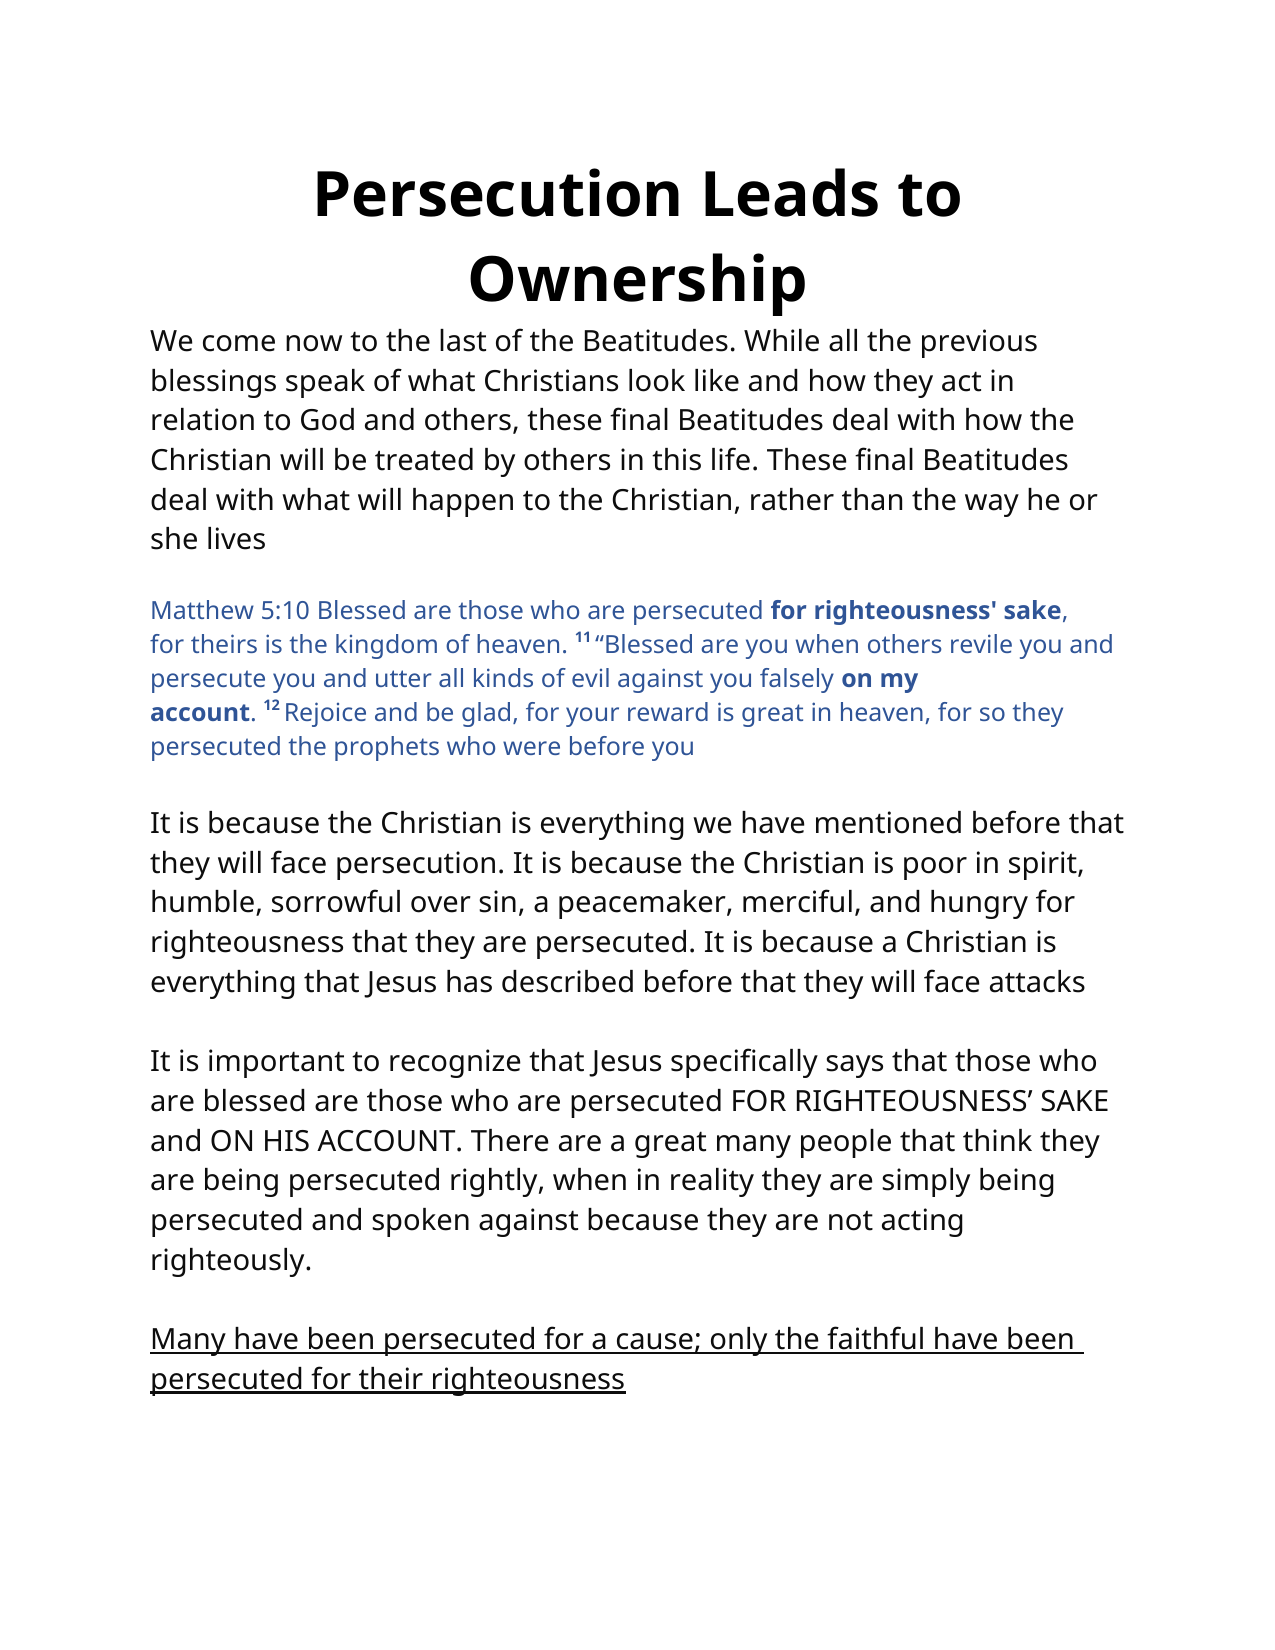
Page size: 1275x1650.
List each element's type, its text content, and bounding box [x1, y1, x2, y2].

text It is because the Christian is everything we have mentioned before that they will face persecution. It is because the Christian is poor in spirit, humble, sorrowful over sin, a peacemaker, merciful, and hungry for righteousness that they are persecuted. It is because a Christian is everything that Jesus has described before that they will face attacks [150, 802, 1125, 1001]
text It is important to recognize that Jesus specifically says that those who are blessed are those who are persecuted FOR RIGHTEOUSNESS’ SAKE and ON HIS ACCOUNT. There are a great many people that think they are being persecuted rightly, when in reality they are simply being persecuted and spoken against because they are not acting righteously. [150, 1041, 1125, 1279]
text Matthew 5:10 Blessed are those who are persecuted for righteousness' sake, for theirs is the kingdom of heaven. 11 “Blessed are you when others revile you and persecute you and utter all kinds of evil against you falsely on my account. 12 Rejoice and be glad, for your reward is great in heaven, for so they persecuted the prophets who were before you [150, 592, 1125, 763]
text Many have been persecuted for a cause; only the faithful have been persecuted for their righteousness [150, 1318, 1125, 1398]
text We come now to the last of the Beatitudes. While all the previous blessings speak of what Christians look like and how they act in relation to God and others, these final Beatitudes deal with how the Christian will be treated by others in this life. These final Beatitudes deal with what will happen to the Christian, rather than the way he or she lives [150, 320, 1125, 558]
text Persecution Leads to Ownership [150, 150, 1125, 320]
